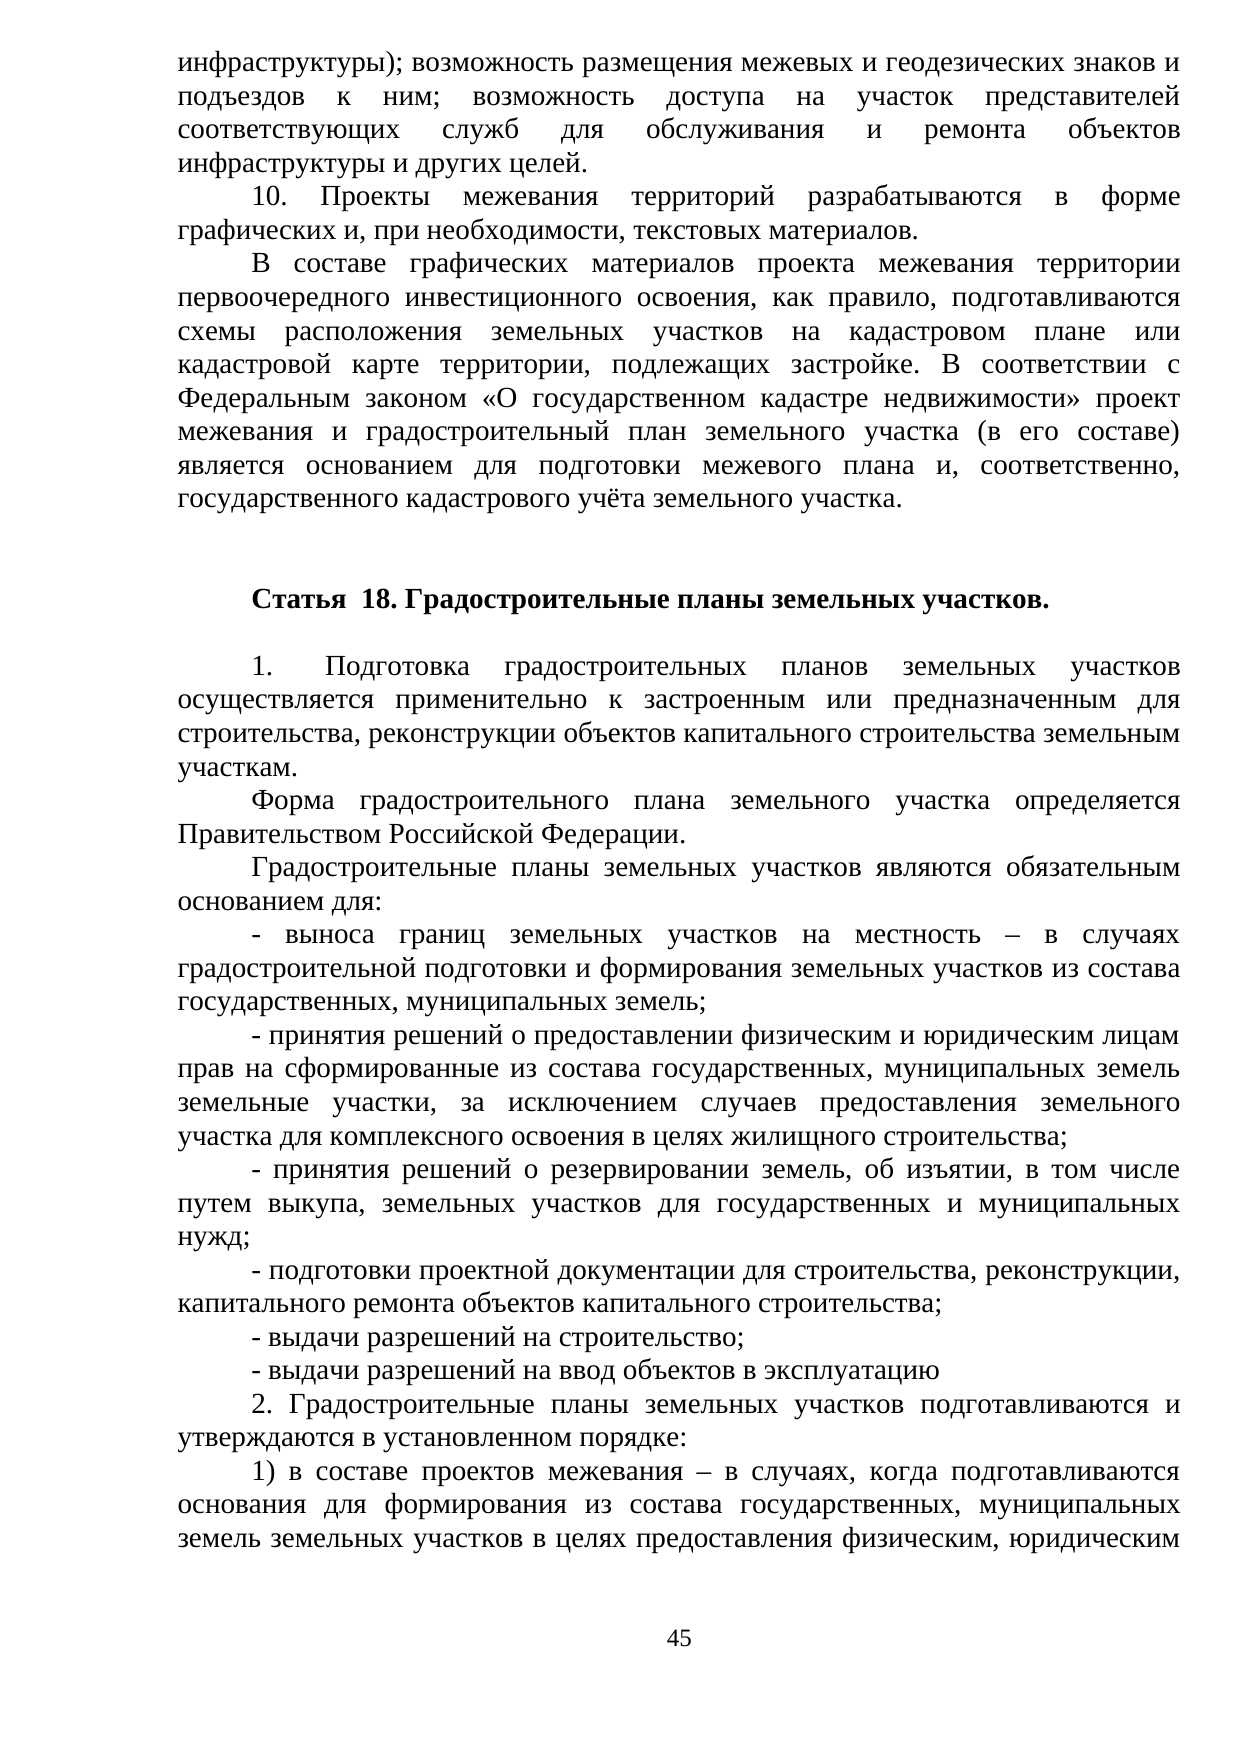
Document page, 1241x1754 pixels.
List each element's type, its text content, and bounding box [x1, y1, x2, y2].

list Подготовка градостроительных планов земельных участков осуществляется применительно к застроенным или предназначенным для строительства, реконструкции объектов капитального строительства земельным участкам. [177, 648, 1181, 782]
text - выноса границ земельных участков на местность – в случаях градостроительной подготовки и формирования земельных участков из состава государственных, муниципальных земель; [177, 916, 1181, 1017]
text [177, 44, 1181, 178]
text Форма градостроительного плана земельного участка определяется Правительством Российской Федерации. [177, 782, 1181, 849]
text В составе графических материалов проекта межевания территории первоочередного инвестиционного освоения, как правило, подготавливаются схемы расположения земельных участков на кадастровом плане или кадастровой карте территории, подлежащих застройке. В соответствии с Федеральным законом «О государственном кадастре недвижимости» проект межевания и градостроительный план земельного участка (в его составе) является основанием для подготовки межевого плана и, соответственно, государственного кадастрового учёта земельного участка. [177, 246, 1181, 514]
text - подготовки проектной документации для строительства, реконструкции, капитального ремонта объектов капитального строительства; [177, 1252, 1181, 1319]
text - принятия решений о предоставлении физическим и юридическим лицам прав на сформированные из состава государственных, муниципальных земель земельные участки, за исключением случаев предоставления земельного участка для комплексного освоения в целях жилищного строительства; [177, 1017, 1181, 1151]
subtitle Статья 18. Градостроительные планы земельных участков. [177, 581, 1181, 614]
text 2. Градостроительные планы земельных участков подготавливаются и утверждаются в установленном порядке: [177, 1386, 1181, 1453]
text - выдачи разрешений на строительство; [177, 1319, 1181, 1352]
text - принятия решений о резервировании земель, об изъятии, в том числе путем выкупа, земельных участков для государственных и муниципальных нужд; [177, 1151, 1181, 1252]
text Градостроительные планы земельных участков являются обязательным основанием для: [177, 849, 1181, 916]
text - выдачи разрешений на ввод объектов в эксплуатацию [177, 1352, 1181, 1386]
text 10. Проекты межевания территорий разрабатываются в форме графических и, при необходимости, текстовых материалов. [177, 178, 1181, 246]
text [177, 1453, 1181, 1554]
